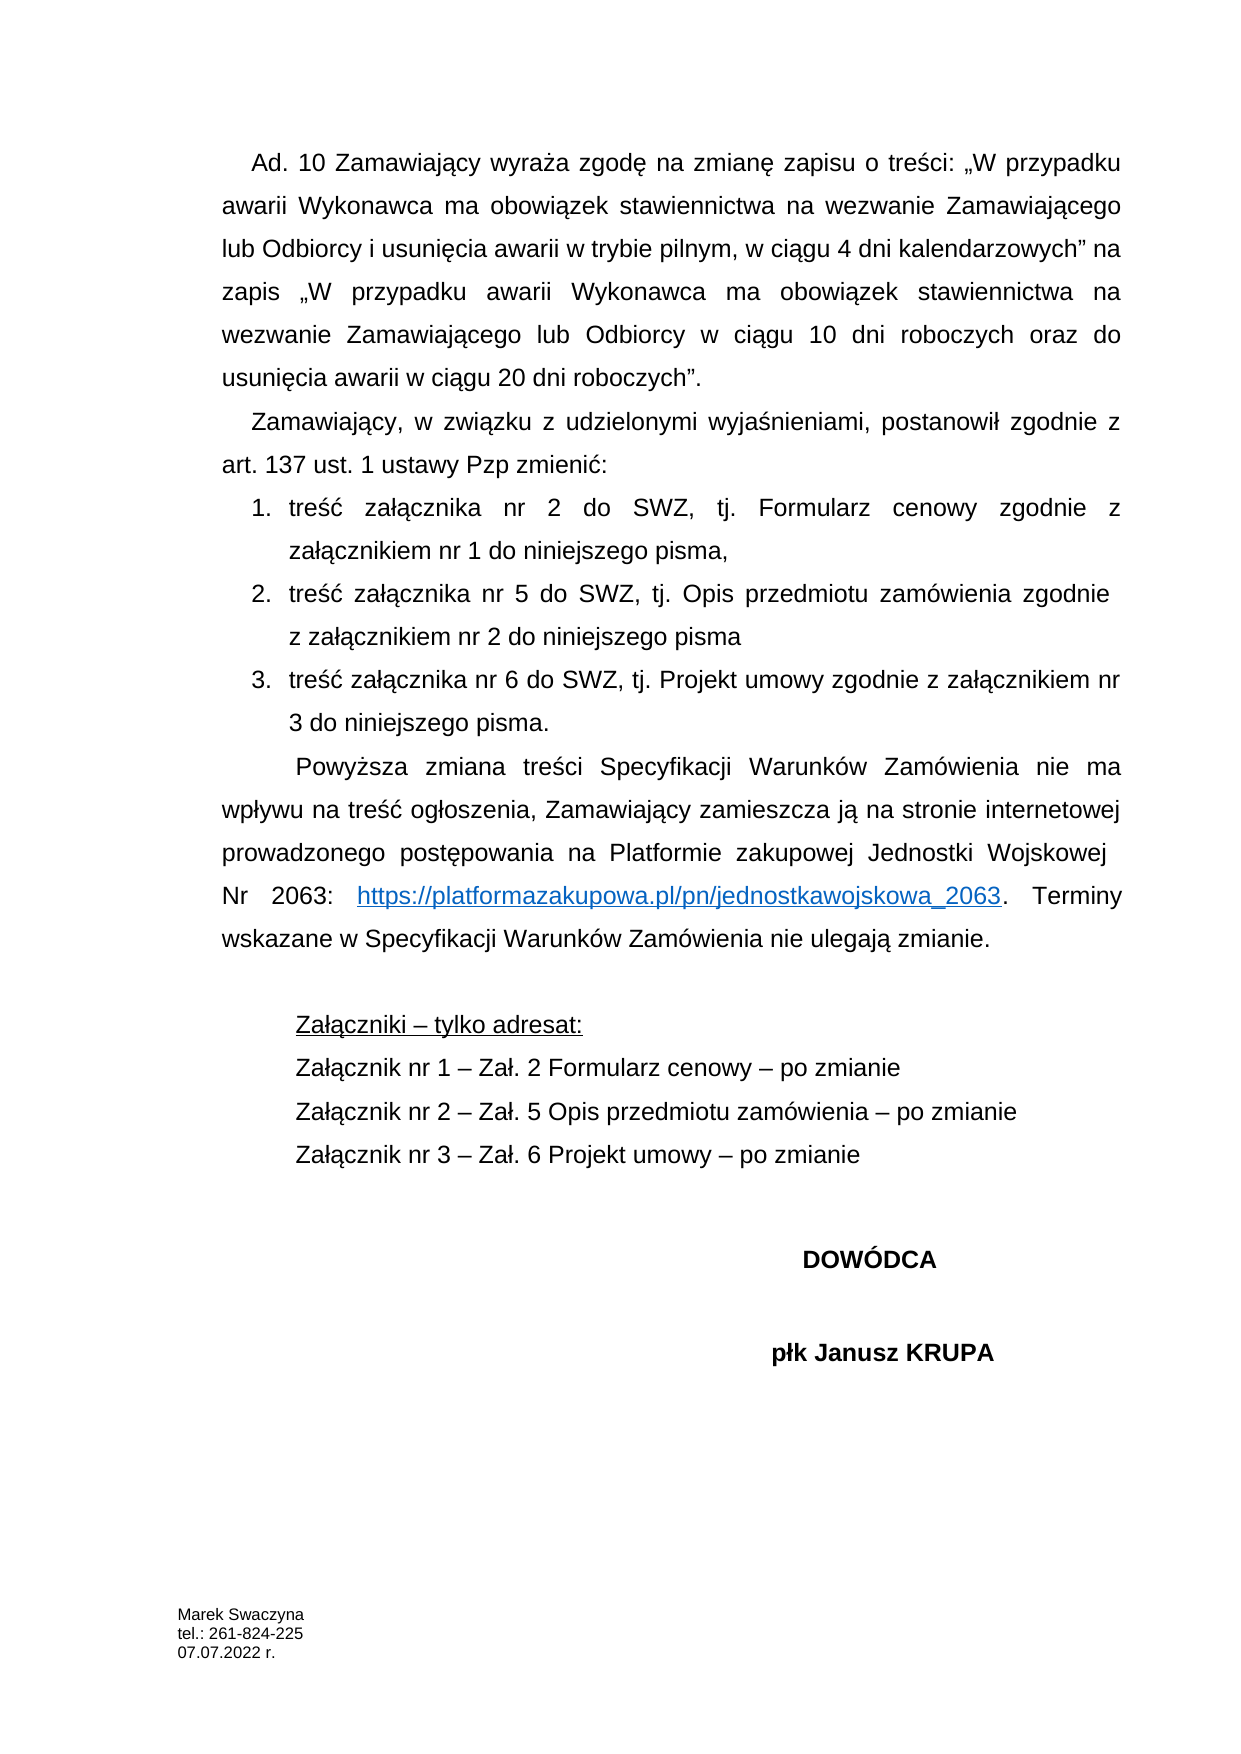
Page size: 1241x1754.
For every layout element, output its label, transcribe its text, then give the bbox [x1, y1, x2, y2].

list DOWÓDCA [268, 1245, 1122, 1274]
text Ad. 10 Zamawiający wyraża zgodę na zmianę zapisu o treści: „W przypadku awarii Wykonawca ma obowiązek stawiennictwa na wezwanie Zamawiającego lub Odbiorcy i usunięcia awarii w trybie pilnym, w ciągu 4 dni kalendarzowych” na zapis „W przypadku awarii Wykonawca ma obowiązek stawiennictwa na wezwanie Zamawiającego lub Odbiorcy w ciągu 10 dni roboczych oraz do usunięcia awarii w ciągu 20 dni roboczych”. [222, 148, 1122, 392]
list treść załącznika nr 5 do SWZ, tj. Opis przedmiotu zamówienia zgodnie z załącznikiem nr 2 do niniejszego pisma [251, 579, 1122, 651]
text Marek Swaczyna tel.: 261-824-225 07.07.2022 r. [177, 1605, 1122, 1662]
text Zamawiający, w związku z udzielonymi wyjaśnieniami, postanowił zgodnie z art. 137 ust. 1 ustawy Pzp zmienić: [222, 406, 1122, 478]
text Powyższa zmiana treści Specyfikacji Warunków Zamówienia nie ma wpływu na treść ogłoszenia, Zamawiający zamieszcza ją na stronie internetowej prowadzonego postępowania na Platformie zakupowej Jednostki Wojskowej Nr 2063: https://platformazakupowa.pl/pn/jednostkawojskowa_2063. Terminy wskazane w Specyfikacji Warunków Zamówienia nie ulegają zmianie. [222, 751, 1122, 953]
text Załącznik nr 3 – Zał. 6 Projekt umowy – po zmianie [222, 1139, 1122, 1168]
list treść załącznika nr 6 do SWZ, tj. Projekt umowy zgodnie z załącznikiem nr 3 do niniejszego pisma. [251, 665, 1122, 737]
list treść załącznika nr 2 do SWZ, tj. Formularz cenowy zgodnie z załącznikiem nr 1 do niniejszego pisma, [251, 493, 1122, 564]
text Załączniki – tylko adresat: [222, 1010, 1122, 1039]
text płk Janusz KRUPA [646, 1338, 1120, 1367]
text Załącznik nr 1 – Zał. 2 Formularz cenowy – po zmianie [222, 1053, 1122, 1082]
text Załącznik nr 2 – Zał. 5 Opis przedmiotu zamówienia – po zmianie [222, 1096, 1122, 1125]
